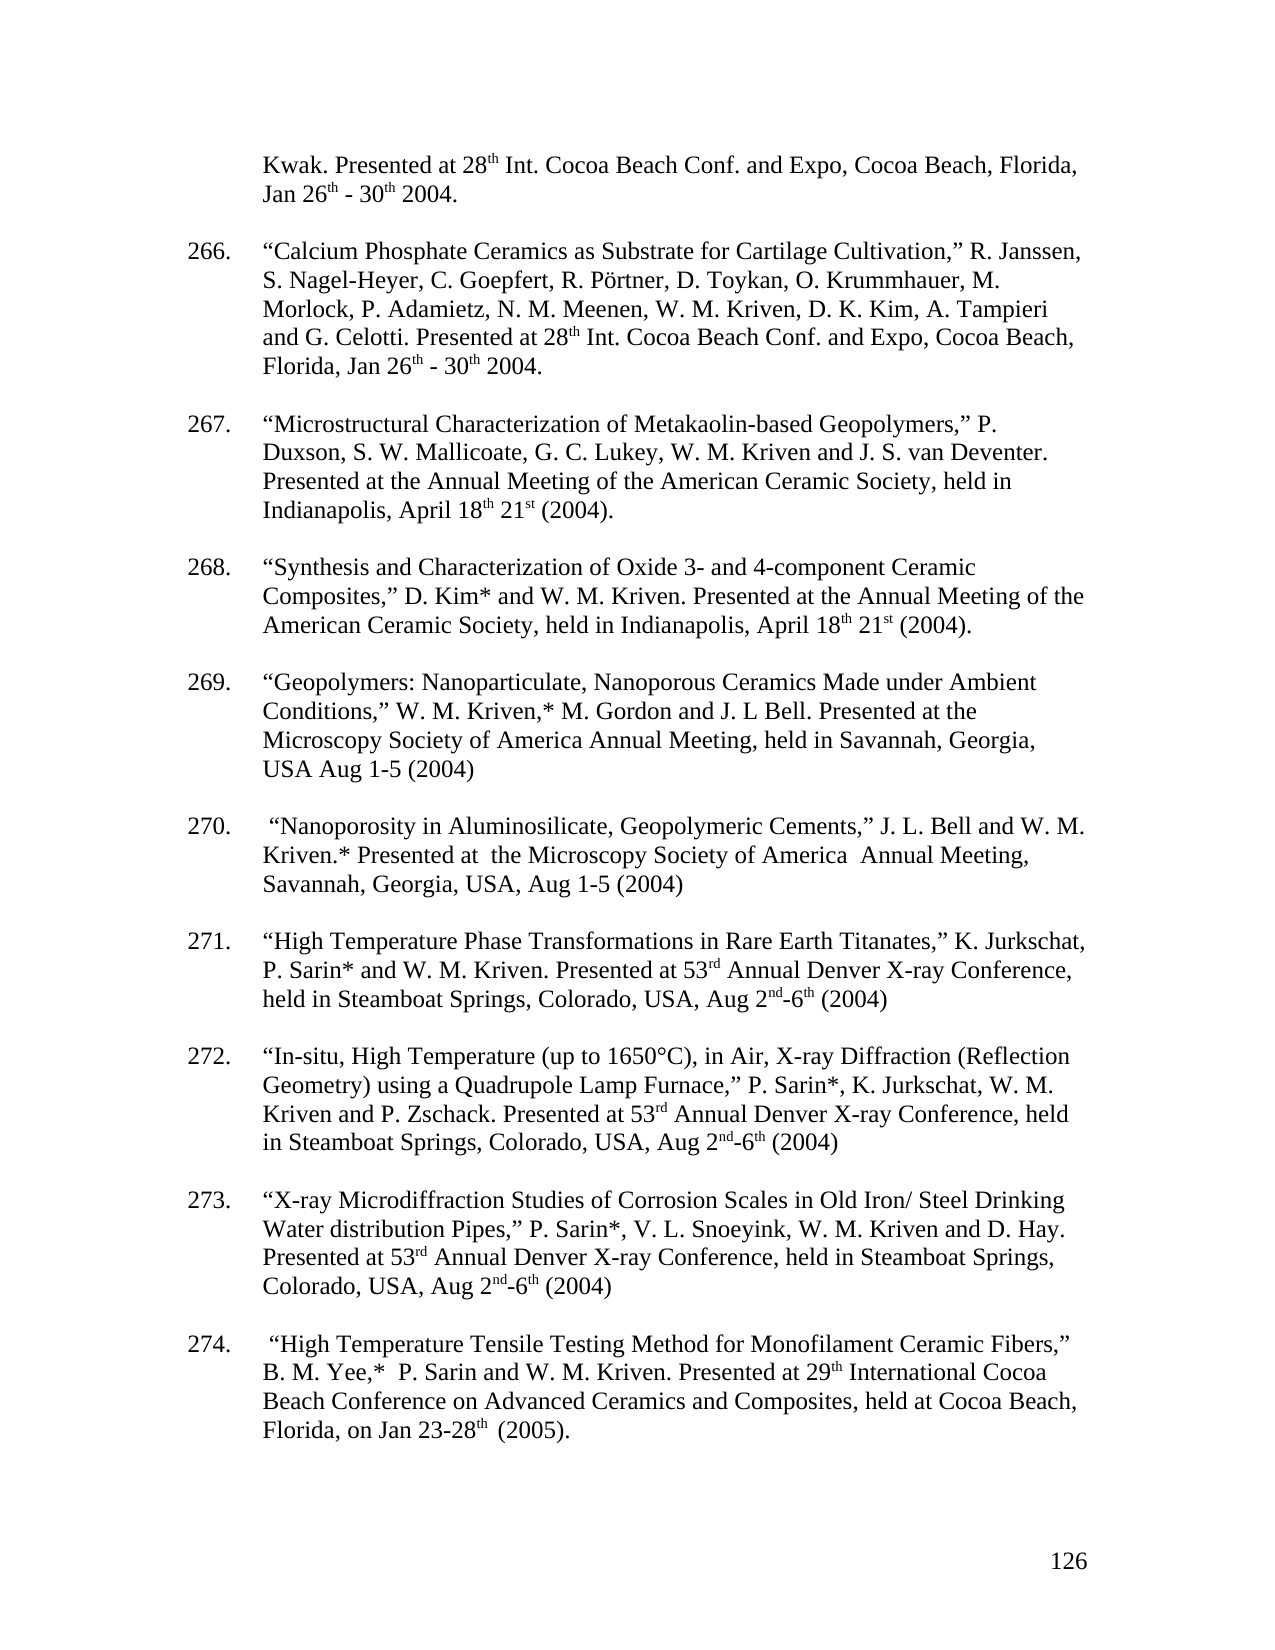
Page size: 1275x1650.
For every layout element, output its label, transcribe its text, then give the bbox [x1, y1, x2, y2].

list “In-situ, High Temperature (up to 1650°C), in Air, X-ray Diffraction (Reflection Geometry) using a Quadrupole Lamp Furnace,” P. Sarin*, K. Jurkschat, W. M. Kriven and P. Zschack. Presented at 53rd Annual Denver X-ray Conference, held in Steamboat Springs, Colorado, USA, Aug 2nd-6th (2004) [187, 1041, 1087, 1156]
list “High Temperature Tensile Testing Method for Monofilament Ceramic Fibers,” B. M. Yee,* P. Sarin and W. M. Kriven. Presented at 29th International Cocoa Beach Conference on Advanced Ceramics and Composites, held at Cocoa Beach, Florida, on Jan 23-28th (2005). [187, 1329, 1087, 1444]
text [187, 150, 1087, 207]
list “High Temperature Phase Transformations in Rare Earth Titanates,” K. Jurkschat, P. Sarin* and W. M. Kriven. Presented at 53rd Annual Denver X-ray Conference, held in Steamboat Springs, Colorado, USA, Aug 2nd-6th (2004) [187, 926, 1087, 1012]
list “Nanoporosity in Aluminosilicate, Geopolymeric Cements,” J. L. Bell and W. M. Kriven.* Presented at the Microscopy Society of America Annual Meeting, Savannah, Georgia, USA, Aug 1-5 (2004) [187, 811, 1087, 897]
list “Geopolymers: Nanoparticulate, Nanoporous Ceramics Made under Ambient Conditions,” W. M. Kriven,* M. Gordon and J. L Bell. Presented at the Microscopy Society of America Annual Meeting, held in Savannah, Georgia, USA Aug 1-5 (2004) [187, 667, 1087, 782]
list “Microstructural Characterization of Metakaolin-based Geopolymers,” P. Duxson, S. W. Mallicoate, G. C. Lukey, W. M. Kriven and J. S. van Deventer. Presented at the Annual Meeting of the American Ceramic Society, held in Indianapolis, April 18th 21st (2004). [187, 409, 1087, 524]
list “Synthesis and Characterization of Oxide 3- and 4-component Ceramic Composites,” D. Kim* and W. M. Kriven. Presented at the Annual Meeting of the American Ceramic Society, held in Indianapolis, April 18th 21st (2004). [187, 552, 1087, 639]
list “X-ray Microdiffraction Studies of Corrosion Scales in Old Iron/ Steel Drinking Water distribution Pipes,” P. Sarin*, V. L. Snoeyink, W. M. Kriven and D. Hay. Presented at 53rd Annual Denver X-ray Conference, held in Steamboat Springs, Colorado, USA, Aug 2nd-6th (2004) [187, 1185, 1087, 1300]
text 266. “Calcium Phosphate Ceramics as Substrate for Cartilage Cultivation,” R. Janssen, S. Nagel-Heyer, C. Goepfert, R. Pörtner, D. Toykan, O. Krummhauer, M. Morlock, P. Adamietz, N. M. Meenen, W. M. Kriven, D. K. Kim, A. Tampieri and G. Celotti. Presented at 28th Int. Cocoa Beach Conf. and Expo, Cocoa Beach, Florida, Jan 26th - 30th 2004. [187, 236, 1087, 380]
